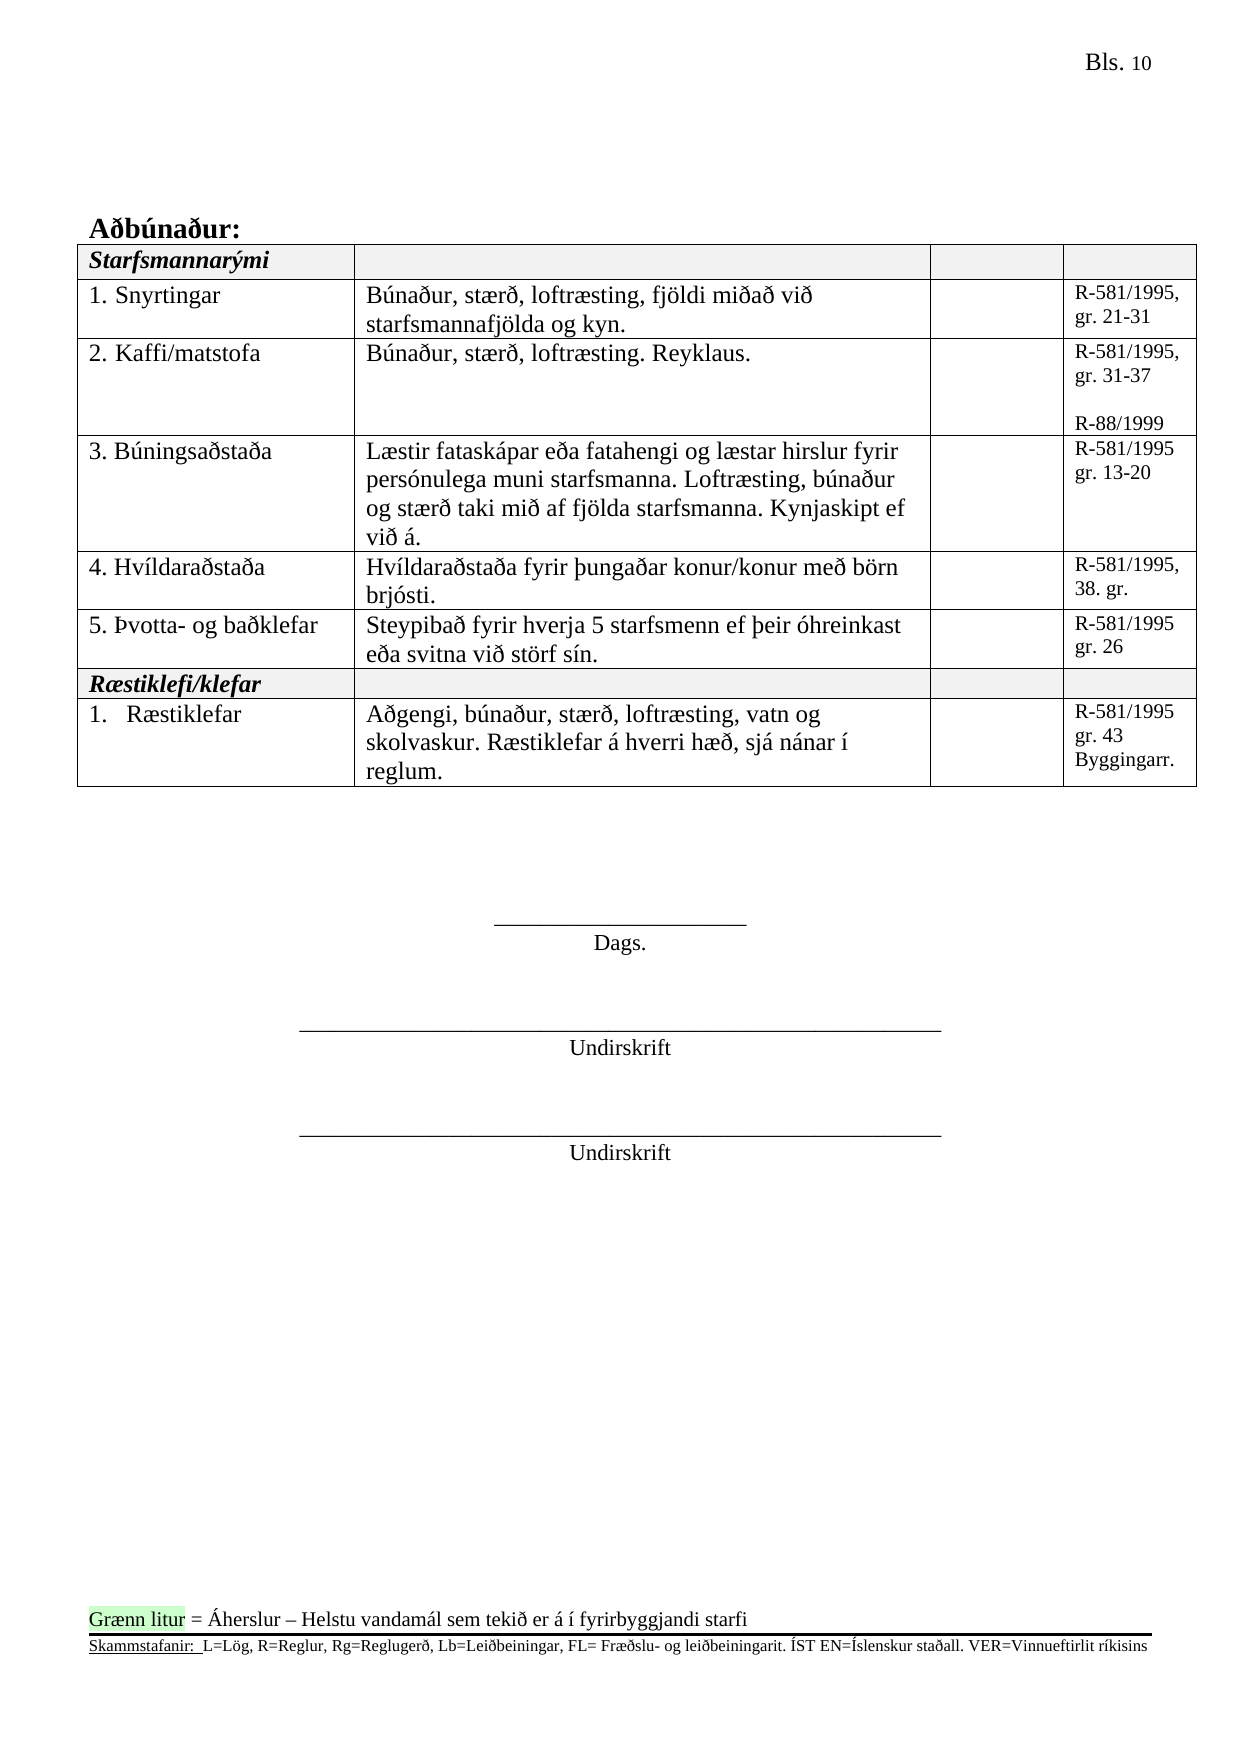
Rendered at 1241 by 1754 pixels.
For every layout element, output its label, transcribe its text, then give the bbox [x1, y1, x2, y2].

table_cell Búnaður, stærð, loftræsting. Reyklaus. [355, 339, 930, 435]
text Aðbúnaður: [89, 211, 1152, 244]
table_cell R-581/1995 gr. 26 [1064, 610, 1196, 668]
text Dags. [89, 929, 1152, 955]
text Undirskrift [89, 1139, 1152, 1166]
table_cell Aðgengi, búnaður, stærð, loftræsting, vatn og skolvaskur. Ræstiklefar á hverri hæð, sjá nánar í reglum. [355, 699, 930, 786]
table_cell 5. Þvotta- og baðklefar [78, 610, 354, 668]
table_header [1064, 245, 1196, 279]
table_cell [931, 280, 1063, 337]
text Undirskrift [89, 1034, 1152, 1060]
table_cell Ræstiklefar [78, 699, 354, 786]
table_cell 4. Hvíldaraðstaða [78, 552, 354, 609]
table_cell [355, 669, 930, 698]
table_cell 3. Búningsaðstaða [78, 436, 354, 551]
table_cell [1064, 669, 1196, 698]
table_cell [931, 610, 1063, 668]
table_cell 1. Snyrtingar [78, 280, 354, 337]
text ________________________________________________________ [89, 1008, 1152, 1034]
table_cell 2. Kaffi/matstofa [78, 339, 354, 435]
table_header Starfsmannarými [78, 245, 354, 279]
text ______________________ [89, 902, 1152, 929]
table_cell [931, 699, 1063, 786]
table_cell [931, 552, 1063, 609]
table_header [931, 245, 1063, 279]
table_cell R-581/1995 gr. 13-20 [1064, 436, 1196, 551]
table_cell R-581/1995, gr. 21-31 [1064, 280, 1196, 337]
table_cell R-581/1995, gr. 31-37 R-88/1999 [1064, 339, 1196, 435]
table_cell [931, 339, 1063, 435]
table_cell Læstir fataskápar eða fatahengi og læstar hirslur fyrir persónulega muni starfsmanna. Loftræsting, búnaður og stærð taki mið af fjölda starfsmanna. Kynjaskipt ef við á. [355, 436, 930, 551]
table_cell R-581/1995, 38. gr. [1064, 552, 1196, 609]
table_cell Hvíldaraðstaða fyrir þungaðar konur/konur með börn brjósti. [355, 552, 930, 609]
table_cell Búnaður, stærð, loftræsting, fjöldi miðað við starfsmannafjölda og kyn. [355, 280, 930, 337]
table_cell Steypibað fyrir hverja 5 starfsmenn ef þeir óhreinkast eða svitna við störf sín. [355, 610, 930, 668]
table_cell R-581/1995 gr. 43 Byggingarr. [1064, 699, 1196, 786]
text ________________________________________________________ [89, 1113, 1152, 1139]
table_cell [931, 669, 1063, 698]
table_cell [931, 436, 1063, 551]
table_header [355, 245, 930, 279]
table_cell Ræstiklefi/klefar [78, 669, 354, 698]
